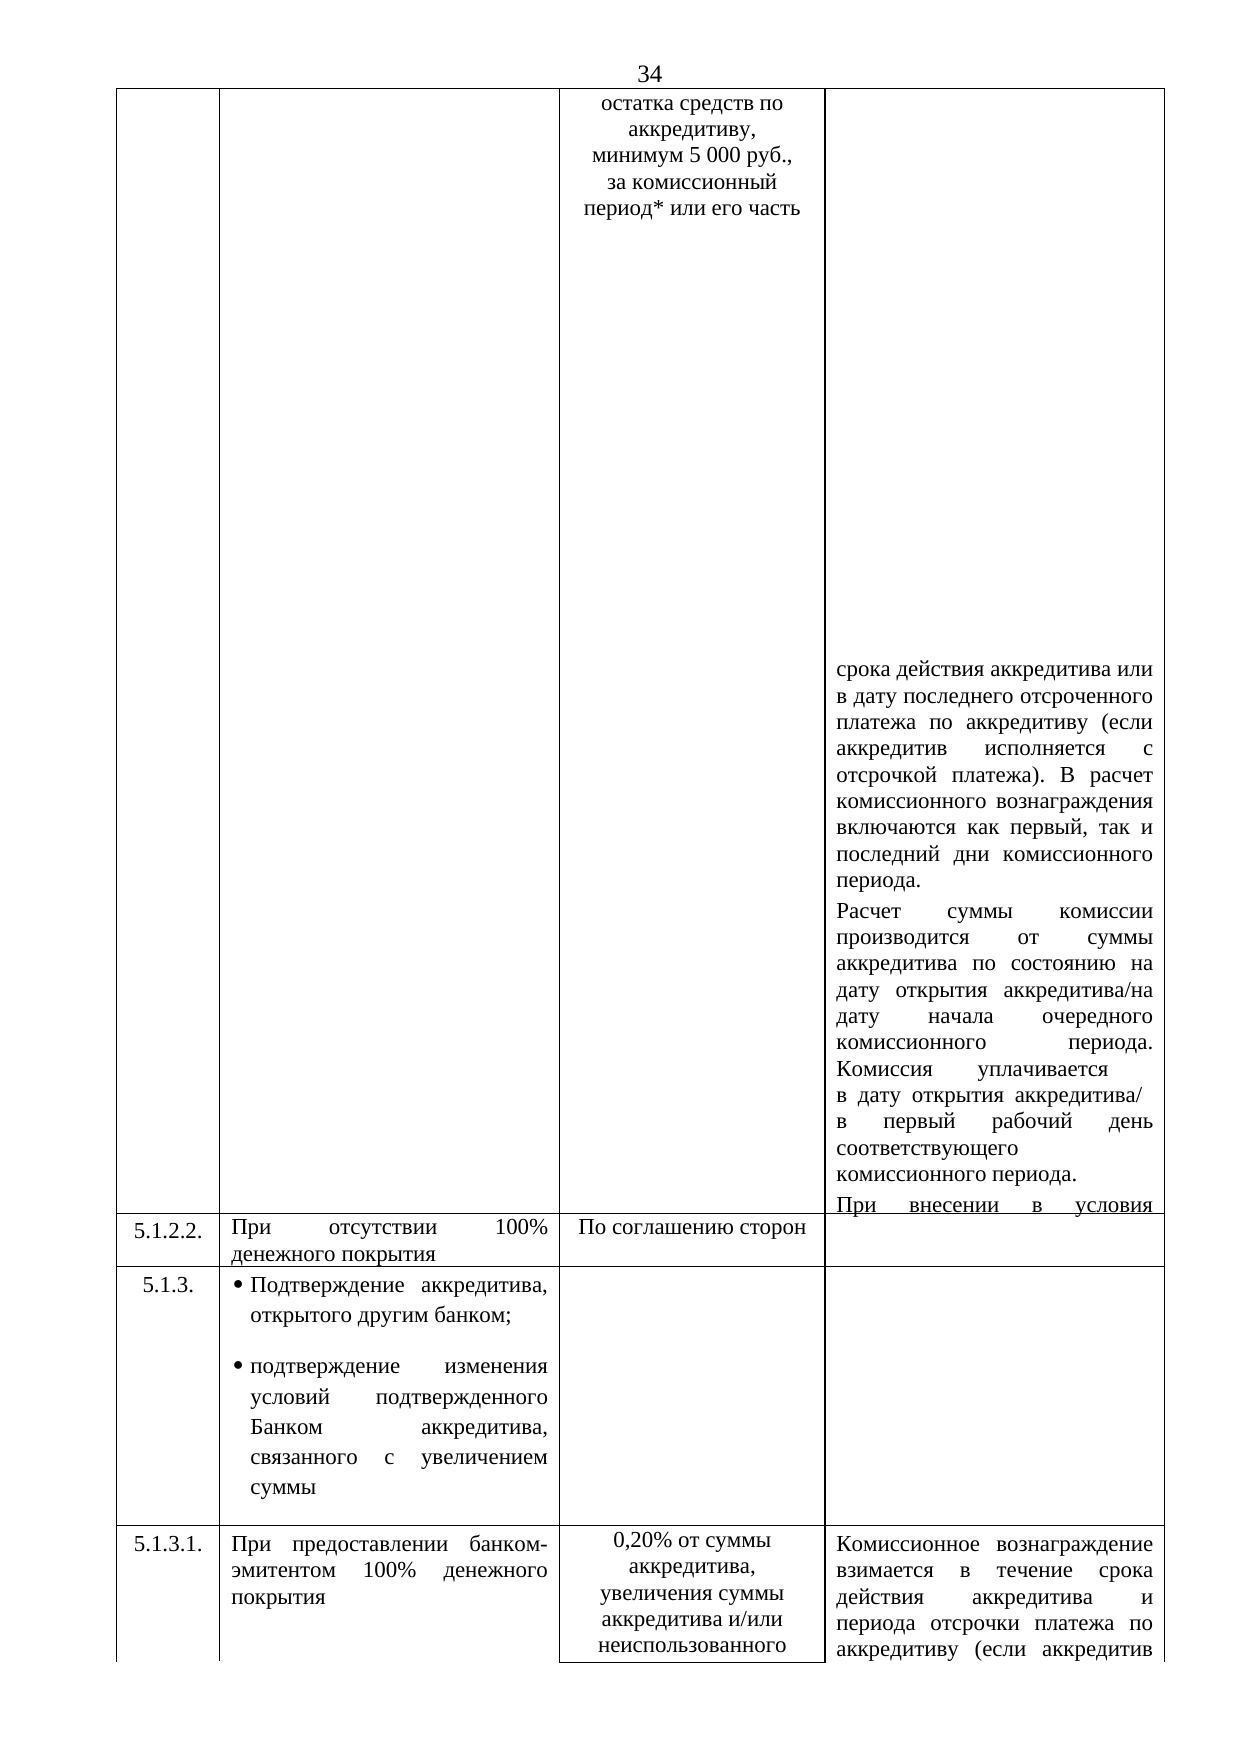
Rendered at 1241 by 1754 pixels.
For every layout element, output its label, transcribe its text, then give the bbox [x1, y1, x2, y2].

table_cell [220, 89, 559, 1212]
table_cell [560, 1267, 824, 1525]
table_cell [560, 1526, 824, 1662]
table_cell Подтверждение аккредитива, открытого другим банком; подтверждение изменения условий подтвержденного Банком аккредитива, связанного с увеличением суммы [220, 1267, 559, 1525]
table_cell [826, 1526, 1164, 1662]
table_cell 5.1.2.2. [117, 1214, 219, 1266]
table_cell [117, 89, 219, 1212]
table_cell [560, 89, 824, 1212]
table_cell [826, 1267, 1164, 1525]
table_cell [220, 1526, 559, 1662]
table_cell При отсутствии 100% денежного покрытия [220, 1214, 559, 1266]
table_cell 5.1.3. [117, 1267, 219, 1525]
table_cell [826, 1214, 1164, 1266]
table_cell По соглашению сторон [560, 1214, 824, 1266]
table_cell 5.1.3.1. [117, 1526, 220, 1662]
